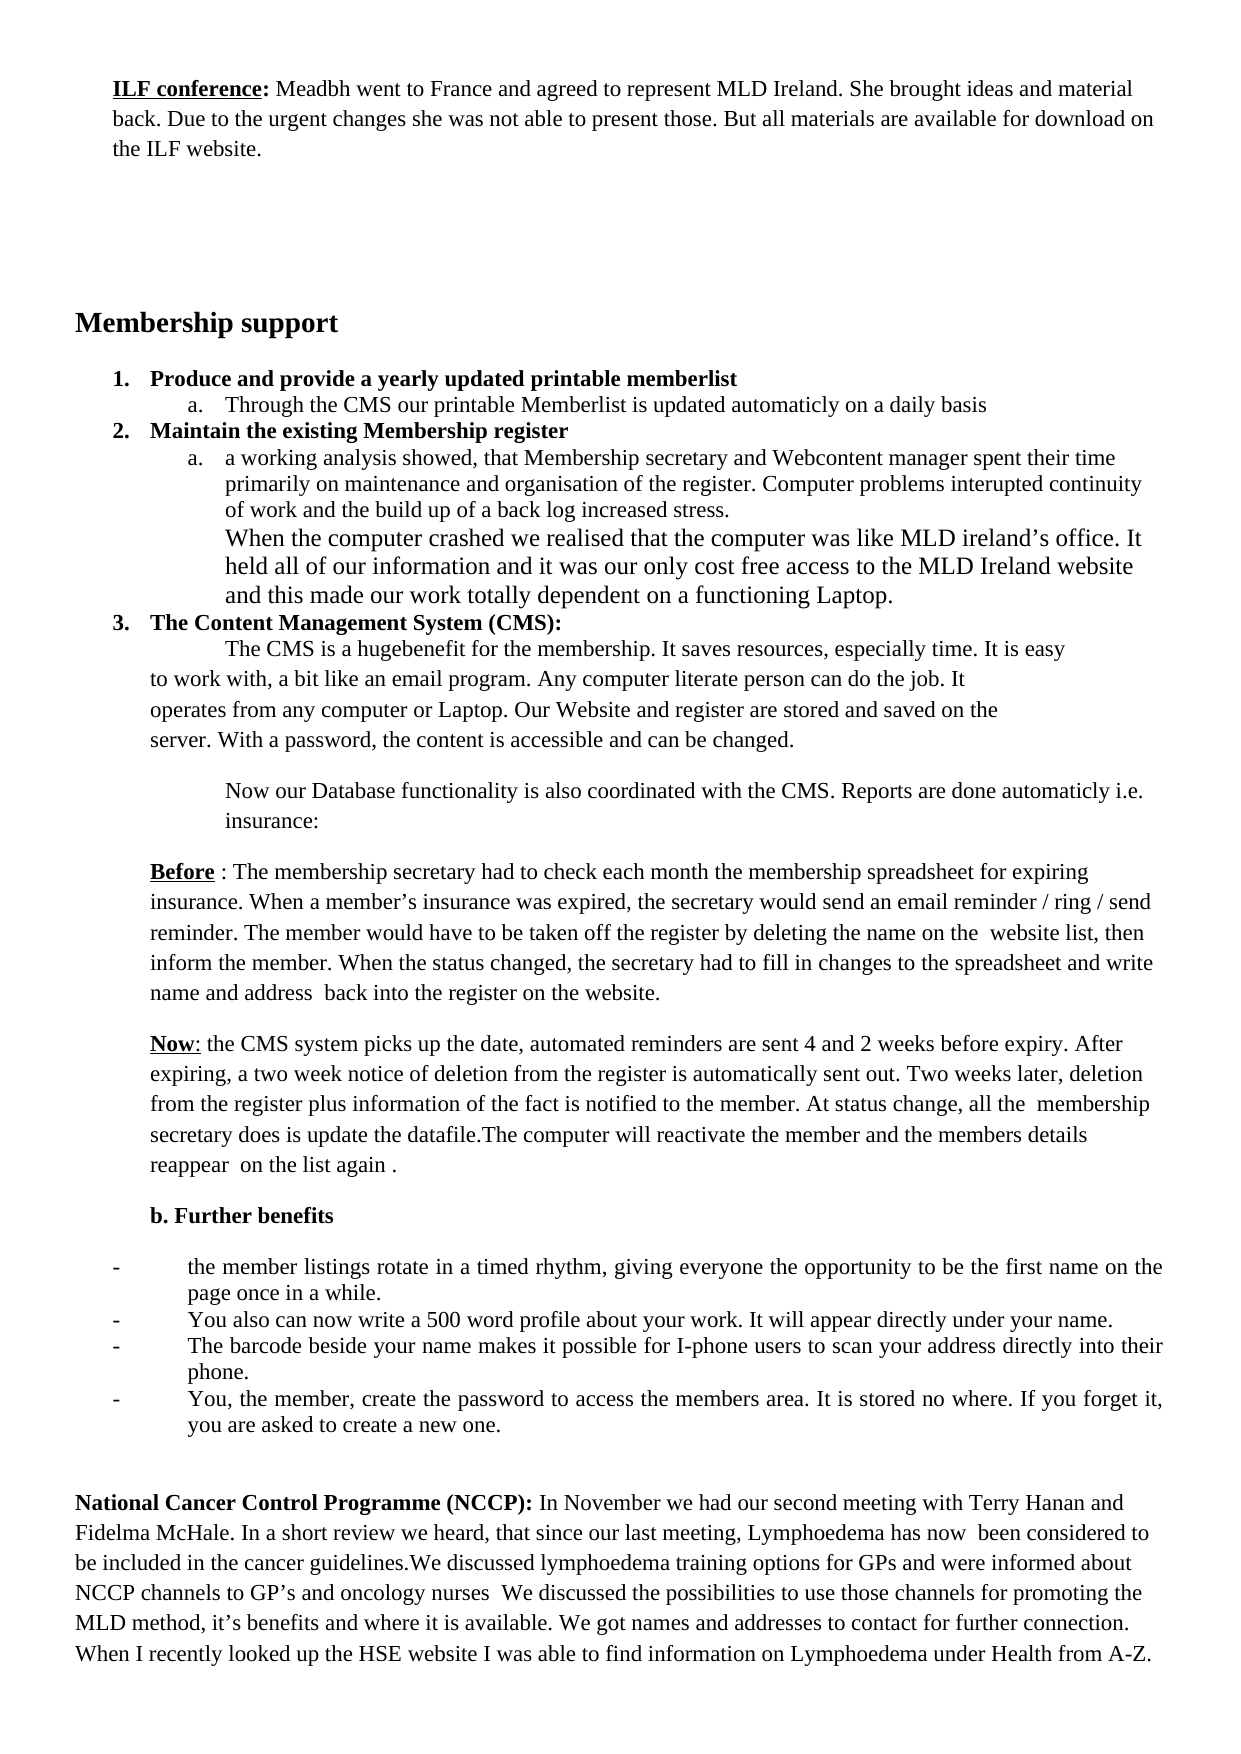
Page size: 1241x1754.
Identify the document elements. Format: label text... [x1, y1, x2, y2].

text Now our Database functionality is also coordinated with the CMS. Reports are done automaticly i.e. insurance: [225, 777, 1165, 833]
text Now: the CMS system picks up the date, automated reminders are sent 4 and 2 weeks before expiry. After expiring, a two week notice of deletion from the register is automatically sent out. Two weeks later, deletion from the register plus information of the fact is notified to the member. At status change, all the membership secretary does is update the datafile.The computer will reactivate the member and the members details reappear on the list again . [150, 1030, 1165, 1177]
list the member listings rotate in a timed rhythm, giving everyone the opportunity to be the first name on the page once in a while. [112, 1253, 1165, 1306]
list Through the CMS our printable Memberlist is updated automaticly on a daily basis [187, 391, 1165, 417]
list You also can now write a 500 word profile about your work. It will appear directly under your name. [112, 1306, 1165, 1332]
list You, the member, create the password to access the members area. It is stored no where. If you forget it, you are asked to create a new one. [112, 1385, 1165, 1437]
text ILF conference: Meadbh went to France and agreed to represent MLD Ireland. She brought ideas and material back. Due to the urgent changes she was not able to present those. But all materials are available for download on the ILF website. [112, 75, 1165, 162]
list The barcode beside your name makes it possible for I-phone users to scan your address directly into their phone. [112, 1332, 1165, 1385]
text The CMS is a hugebenefit for the membership. It saves resources, especially time. It is easy to work with, a bit like an email program. Any computer literate person can do the job. It operates from any computer or Laptop. Our Website and register are stored and saved on the server. With a password, the content is accessible and can be changed. [75, 635, 1165, 752]
text When the computer crashed we realised that the computer was like MLD ireland’s office. It held all of our information and it was our only cost free access to the MLD Ireland website and this made our work totally dependent on a functioning Laptop. [225, 523, 1165, 609]
list Produce and provide a yearly updated printable memberlist [112, 364, 1165, 391]
text Before : The membership secretary had to check each month the membership spreadsheet for expiring insurance. When a member’s insurance was expired, the secretary would send an email reminder / ring / send reminder. The member would have to be taken off the register by deleting the name on the website list, then inform the member. When the status changed, the secretary had to fill in changes to the spreadsheet and write name and address back into the register on the website. [150, 858, 1165, 1005]
text National Cancer Control Programme (NCCP): In November we had our second meeting with Terry Hanan and Fidelma McHale. In a short review we heard, that since our last meeting, Lymphoedema has now been considered to be included in the cancer guidelines.We discussed lymphoedema training options for GPs and were informed about NCCP channels to GP’s and oncology nurses We discussed the possibilities to use those channels for promoting the MLD method, it’s benefits and where it is available. We got names and addresses to contact for further connection. When I recently looked up the HSE website I was able to find information on Lymphoedema under Health from A-Z. [75, 1488, 1165, 1666]
text b. Further benefits [75, 1202, 1165, 1228]
text Membership support [75, 305, 1165, 339]
list The Content Management System (CMS): [112, 609, 1165, 635]
list a working analysis showed, that Membership secretary and Webcontent manager spent their time primarily on maintenance and organisation of the register. Computer problems interupted continuity of work and the build up of a back log increased stress. [187, 444, 1165, 523]
list Maintain the existing Membership register [112, 417, 1165, 444]
